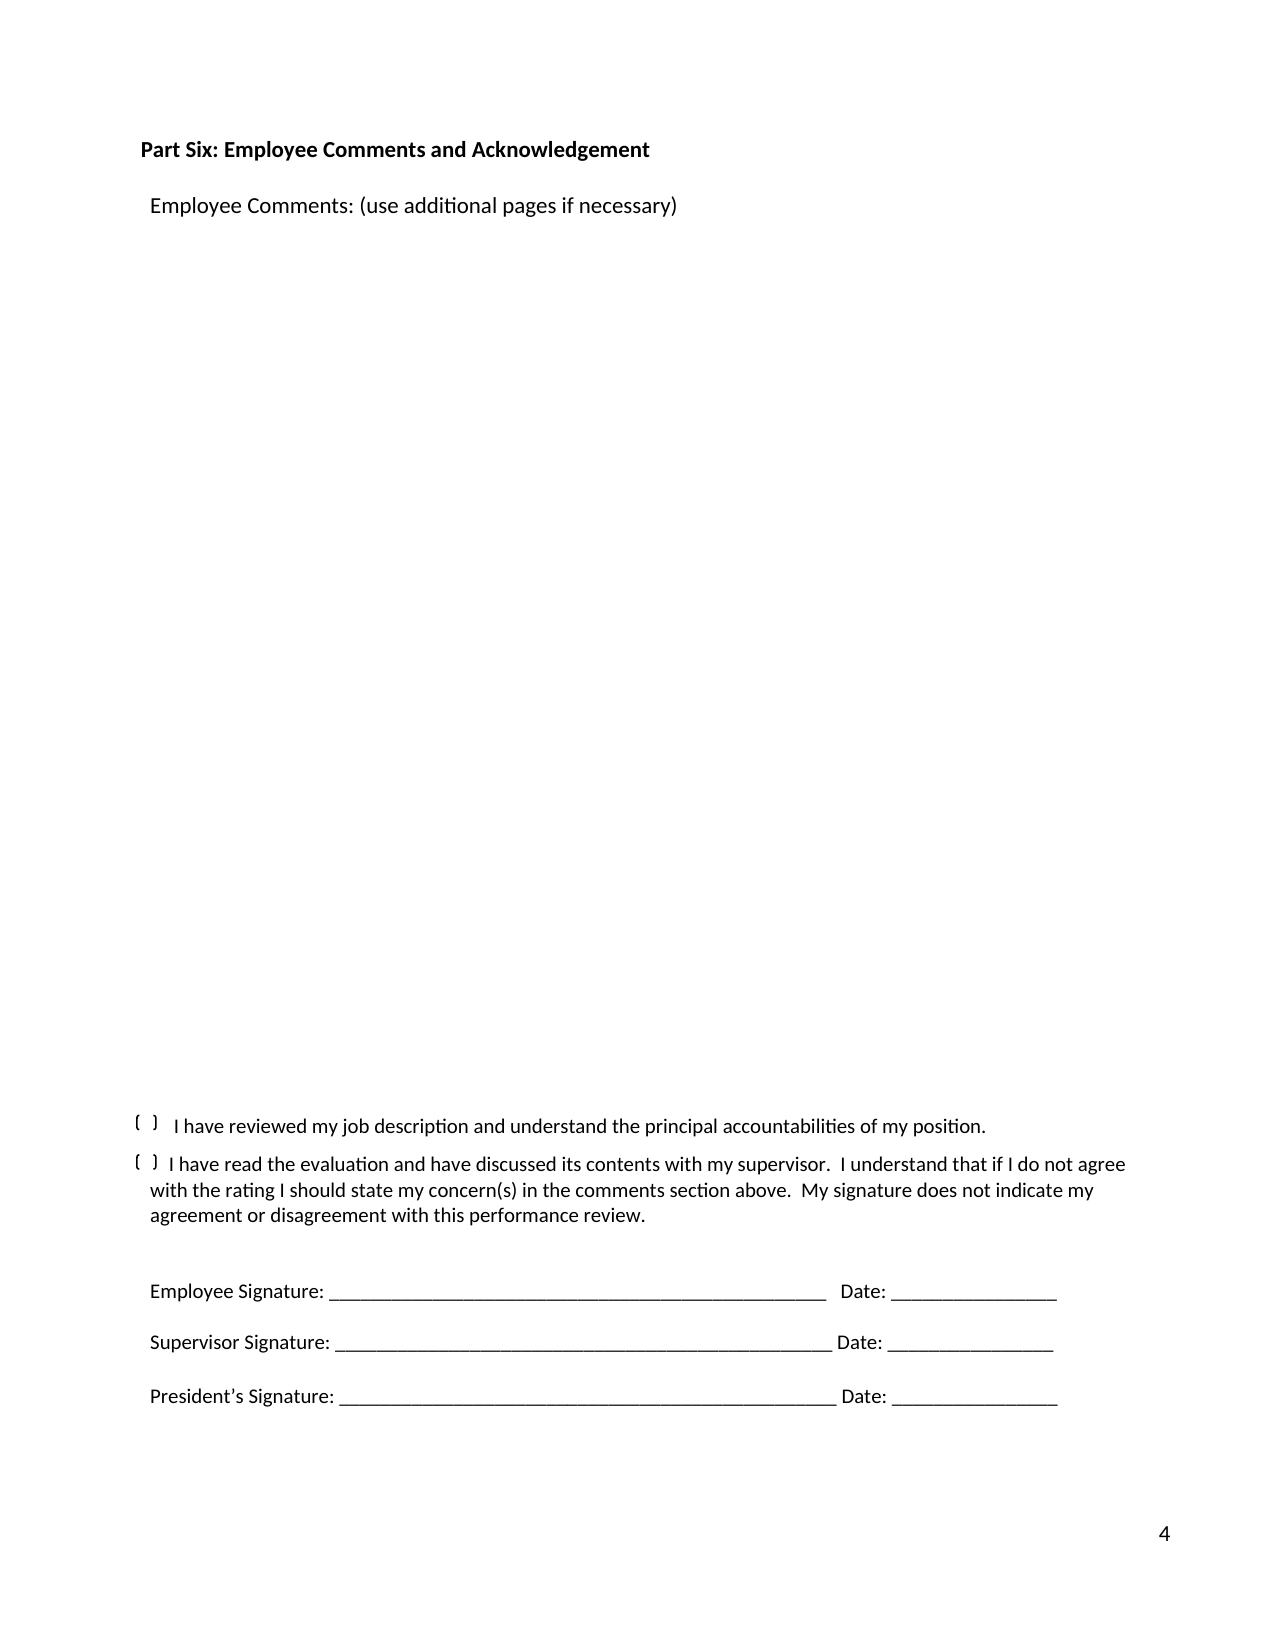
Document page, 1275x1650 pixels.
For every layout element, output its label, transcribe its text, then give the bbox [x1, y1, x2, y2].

list Supervisor Signature: ________________________________________________ Date: ________________ [150, 1329, 1159, 1355]
list Employee Signature: ________________________________________________ Date: ________________ [150, 1279, 1159, 1304]
text President’s Signature: ________________________________________________ Date: ________________ [150, 1384, 1170, 1409]
list Part Six: Employee Comments and Acknowledgement [141, 135, 1159, 163]
list I have reviewed my job description and understand the principal accountabilities of my position. [150, 1113, 1159, 1139]
list I have read the evaluation and have discussed its contents with my supervisor. I understand that if I do not agree with the rating I should state my concern(s) in the comments section above. My signature does not indicate my agreement or disagreement with this performance review. [150, 1152, 1159, 1228]
text Employee Comments: (use additional pages if necessary) [150, 191, 1170, 219]
